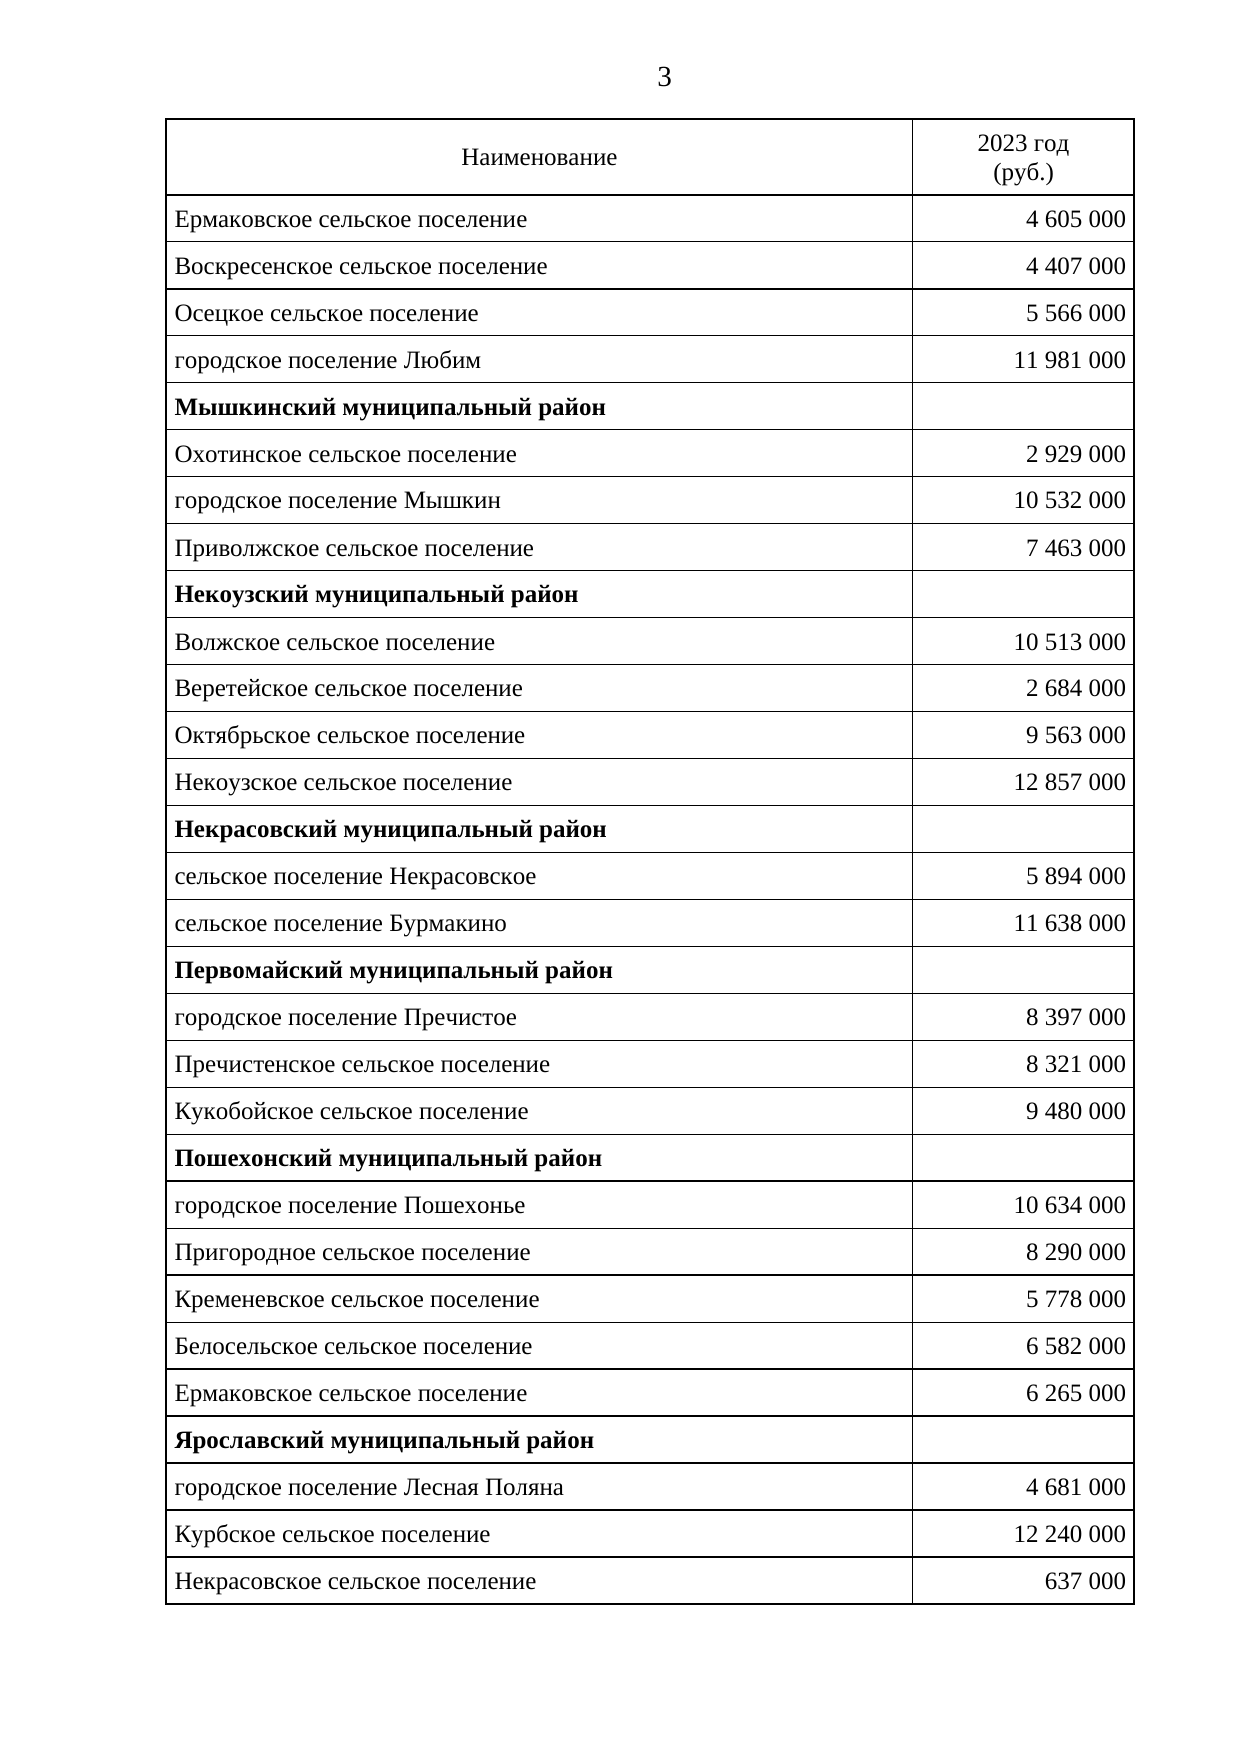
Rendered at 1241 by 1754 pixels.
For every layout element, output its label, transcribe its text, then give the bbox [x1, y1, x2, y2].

table_cell 4 407 000 [913, 242, 1133, 288]
table_cell 10 532 000 [913, 477, 1133, 523]
table_cell 6 582 000 [913, 1323, 1133, 1368]
table_cell 10 513 000 [913, 618, 1133, 664]
table_cell Некоузское сельское поселение [167, 759, 912, 804]
table_cell [913, 1135, 1133, 1180]
table_cell 11 638 000 [913, 900, 1133, 946]
table_cell Пошехонский муниципальный район [167, 1135, 912, 1180]
table_cell городское поселение Любим [167, 336, 912, 382]
table_cell городское поселение Лесная Поляна [167, 1464, 912, 1509]
table_cell 9 563 000 [913, 712, 1133, 758]
table_cell Кукобойское сельское поселение [167, 1088, 912, 1133]
table_cell сельское поселение Некрасовское [167, 853, 912, 898]
table_cell 5 894 000 [913, 853, 1133, 898]
table_cell Охотинское сельское поселение [167, 430, 912, 476]
table_cell 8 321 000 [913, 1041, 1133, 1086]
table_cell 637 000 [913, 1558, 1133, 1603]
table_cell Приволжское сельское поселение [167, 524, 912, 570]
table_cell 4 605 000 [913, 196, 1133, 241]
table_cell Мышкинский муниципальный район [167, 383, 912, 429]
table_cell 8 290 000 [913, 1229, 1133, 1274]
table_cell 11 981 000 [913, 336, 1133, 382]
table_header Наименование [167, 120, 912, 194]
table_cell Ермаковское сельское поселение [167, 196, 912, 241]
table_cell Белосельское сельское поселение [167, 1323, 912, 1368]
table_cell [913, 947, 1133, 992]
table_cell Некоузский муниципальный район [167, 571, 912, 617]
table_cell Пригородное сельское поселение [167, 1229, 912, 1274]
table_cell 2 684 000 [913, 665, 1133, 711]
table_cell 2 929 000 [913, 430, 1133, 476]
table_cell Веретейское сельское поселение [167, 665, 912, 711]
table_cell [913, 383, 1133, 429]
table_cell Кременевское сельское поселение [167, 1276, 912, 1321]
table_cell 8 397 000 [913, 994, 1133, 1039]
table_cell Пречистенское сельское поселение [167, 1041, 912, 1086]
table_cell городское поселение Пошехонье [167, 1182, 912, 1227]
table_cell Осецкое сельское поселение [167, 290, 912, 335]
table_cell городское поселение Мышкин [167, 477, 912, 523]
table_cell Курбское сельское поселение [167, 1511, 912, 1556]
table_cell Октябрьское сельское поселение [167, 712, 912, 758]
table_cell 4 681 000 [913, 1464, 1133, 1509]
table_cell 5 566 000 [913, 290, 1133, 335]
table_cell Первомайский муниципальный район [167, 947, 912, 992]
table_cell Ермаковское сельское поселение [167, 1370, 912, 1415]
table_cell Волжское сельское поселение [167, 618, 912, 664]
table_cell 12 857 000 [913, 759, 1133, 804]
table_cell сельское поселение Бурмакино [167, 900, 912, 946]
table_cell 5 778 000 [913, 1276, 1133, 1321]
table_cell [913, 806, 1133, 852]
table_cell 6 265 000 [913, 1370, 1133, 1415]
table_cell городское поселение Пречистое [167, 994, 912, 1039]
table_cell 9 480 000 [913, 1088, 1133, 1133]
table_cell [913, 571, 1133, 617]
table_cell 7 463 000 [913, 524, 1133, 570]
table_cell 10 634 000 [913, 1182, 1133, 1227]
table_cell Некрасовский муниципальный район [167, 806, 912, 852]
table_cell [913, 1417, 1133, 1462]
table_cell 12 240 000 [913, 1511, 1133, 1556]
table_cell Воскресенское сельское поселение [167, 242, 912, 288]
table_cell Некрасовское сельское поселение [167, 1558, 912, 1603]
table_cell Ярославский муниципальный район [167, 1417, 912, 1462]
table_header 2023 год (руб.) [913, 120, 1133, 194]
